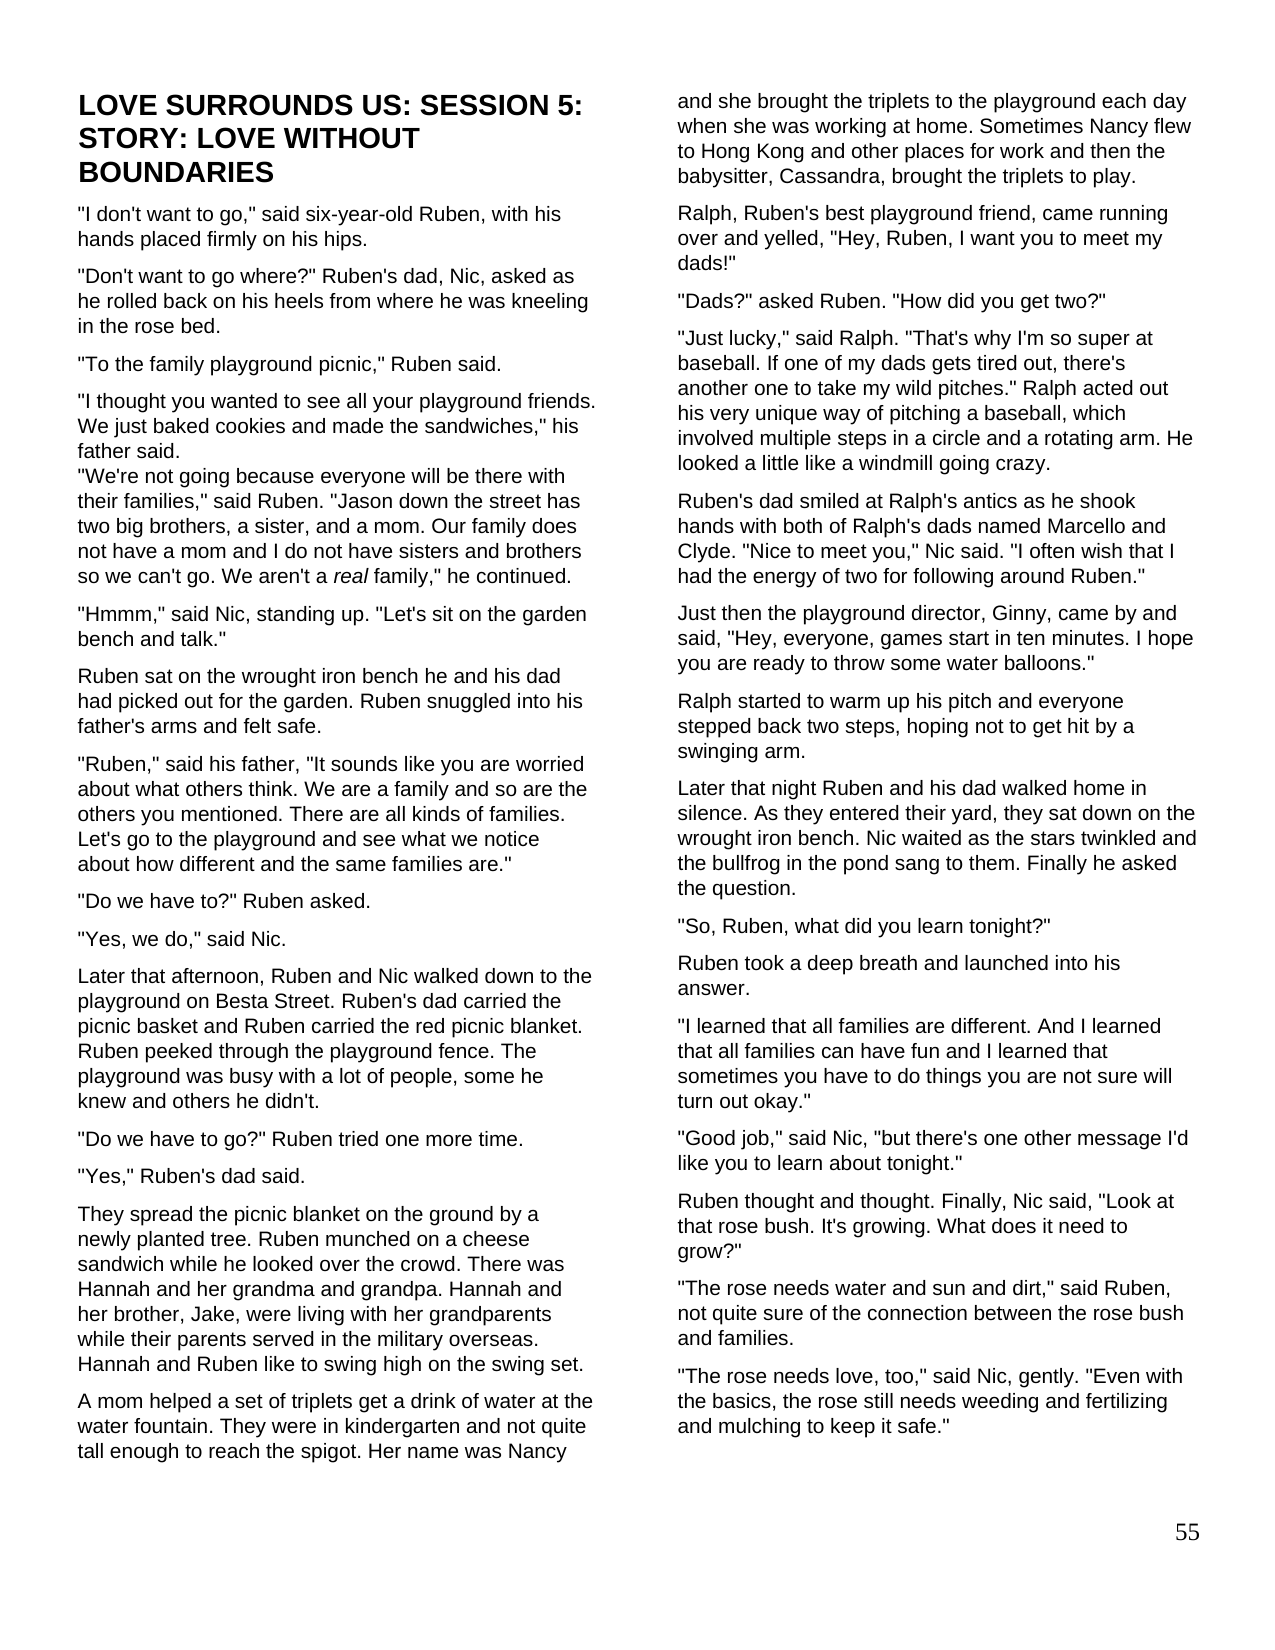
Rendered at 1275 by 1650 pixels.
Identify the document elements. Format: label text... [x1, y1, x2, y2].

text A mom helped a set of triplets get a drink of water at the water fountain. They were in kindergarten and not quite tall enough to reach the spigot. Her name was Nancy and she brought the triplets to the playground each day when she was working at home. Sometimes Nancy flew to Hong Kong and other places for work and then the babysitter, Cassandra, brought the triplets to play. [77, 1388, 597, 1463]
text "Hmmm," said Nic, standing up. "Let's sit on the garden bench and talk." [77, 601, 597, 651]
text "So, Ruben, what did you learn tonight?" [677, 912, 1197, 937]
subtitle LOVE SURROUNDS US: SESSION 5: STORY: LOVE WITHOUT BOUNDARIES [78, 87, 597, 188]
text "To the family playground picnic," Ruben said. [77, 351, 597, 376]
text "The rose needs love, too," said Nic, gently. "Even with the basics, the rose still needs weeding and fertilizing and mulching to keep it safe." [677, 1362, 1197, 1437]
text Ruben's dad smiled at Ralph's antics as he shook hands with both of Ralph's dads named Marcello and Clyde. "Nice to meet you," Nic said. "I often wish that I had the energy of two for following around Ruben." [677, 487, 1197, 587]
text "We're not going because everyone will be there with their families," said Ruben. "Jason down the street has two big brothers, a sister, and a mom. Our family does not have a mom and I do not have sisters and brothers so we can't go. We aren't a real family," he continued. [77, 463, 597, 588]
text "Good job," said Nic, "but there's one other message I'd like you to learn about tonight." [677, 1125, 1197, 1175]
text A mom helped a set of triplets get a drink of water at the water fountain. They were in kindergarten and not quite tall enough to reach the spigot. Her name was Nancy and she brought the triplets to the playground each day when she was working at home. Sometimes Nancy flew to Hong Kong and other places for work and then the babysitter, Cassandra, brought the triplets to play. [677, 87, 1197, 187]
text They spread the picnic blanket on the ground by a newly planted tree. Ruben munched on a cheese sandwich while he looked over the crowd. There was Hannah and her grandma and grandpa. Hannah and her brother, Jake, were living with her grandparents while their parents served in the military overseas. Hannah and Ruben like to swing high on the swing set. [77, 1201, 597, 1376]
text "I don't want to go," said six-year-old Ruben, with his hands placed firmly on his hips. [77, 201, 597, 251]
text "Yes, we do," said Nic. [77, 926, 597, 951]
text Just then the playground director, Ginny, came by and said, "Hey, everyone, games start in ten minutes. I hope you are ready to throw some water balloons." [677, 600, 1197, 675]
text Ralph started to warm up his pitch and everyone stepped back two steps, hoping not to get hit by a swinging arm. [677, 687, 1197, 762]
text "Dads?" asked Ruben. "How did you get two?" [677, 287, 1197, 312]
text Later that night Ruben and his dad walked home in silence. As they entered their yard, they sat down on the wrought iron bench. Nic waited as the stars twinkled and the bullfrog in the pond sang to them. Finally he asked the question. [677, 775, 1197, 900]
text Later that afternoon, Ruben and Nic walked down to the playground on Besta Street. Ruben's dad carried the picnic basket and Ruben carried the red picnic blanket. Ruben peeked through the playground fence. The playground was busy with a lot of people, some he knew and others he didn't. [77, 963, 597, 1113]
text "I learned that all families are different. And I learned that all families can have fun and I learned that sometimes you have to do things you are not sure will turn out okay." [677, 1012, 1197, 1112]
text "Don't want to go where?" Ruben's dad, Nic, asked as he rolled back on his heels from where he was kneeling in the rose bed. [77, 263, 597, 338]
text Ralph, Ruben's best playground friend, came running over and yelled, "Hey, Ruben, I want you to meet my dads!" [677, 200, 1197, 275]
text "Ruben," said his father, "It sounds like you are worried about what others think. We are a family and so are the others you mentioned. There are all kinds of families. Let's go to the playground and see what we notice about how different and the same families are." [77, 751, 597, 876]
text "I thought you wanted to see all your playground friends. We just baked cookies and made the sandwiches," his father said. [77, 388, 597, 463]
text Ruben thought and thought. Finally, Nic said, "Look at that rose bush. It's growing. What does it need to grow?" [677, 1187, 1197, 1262]
text "Do we have to go?" Ruben tried one more time. [77, 1126, 597, 1151]
text "The rose needs water and sun and dirt," said Ruben, not quite sure of the connection between the rose bush and families. [677, 1275, 1197, 1350]
text Ruben sat on the wrought iron bench he and his dad had picked out for the garden. Ruben snuggled into his father's arms and felt safe. [77, 663, 597, 738]
text "Yes," Ruben's dad said. [77, 1163, 597, 1188]
text "Just lucky," said Ralph. "That's why I'm so super at baseball. If one of my dads gets tired out, there's another one to take my wild pitches." Ralph acted out his very unique way of pitching a baseball, which involved multiple steps in a circle and a rotating arm. He looked a little like a windmill going crazy. [677, 325, 1197, 475]
text "Do we have to?" Ruben asked. [77, 888, 597, 913]
text Ruben took a deep breath and launched into his answer. [677, 950, 1197, 1000]
